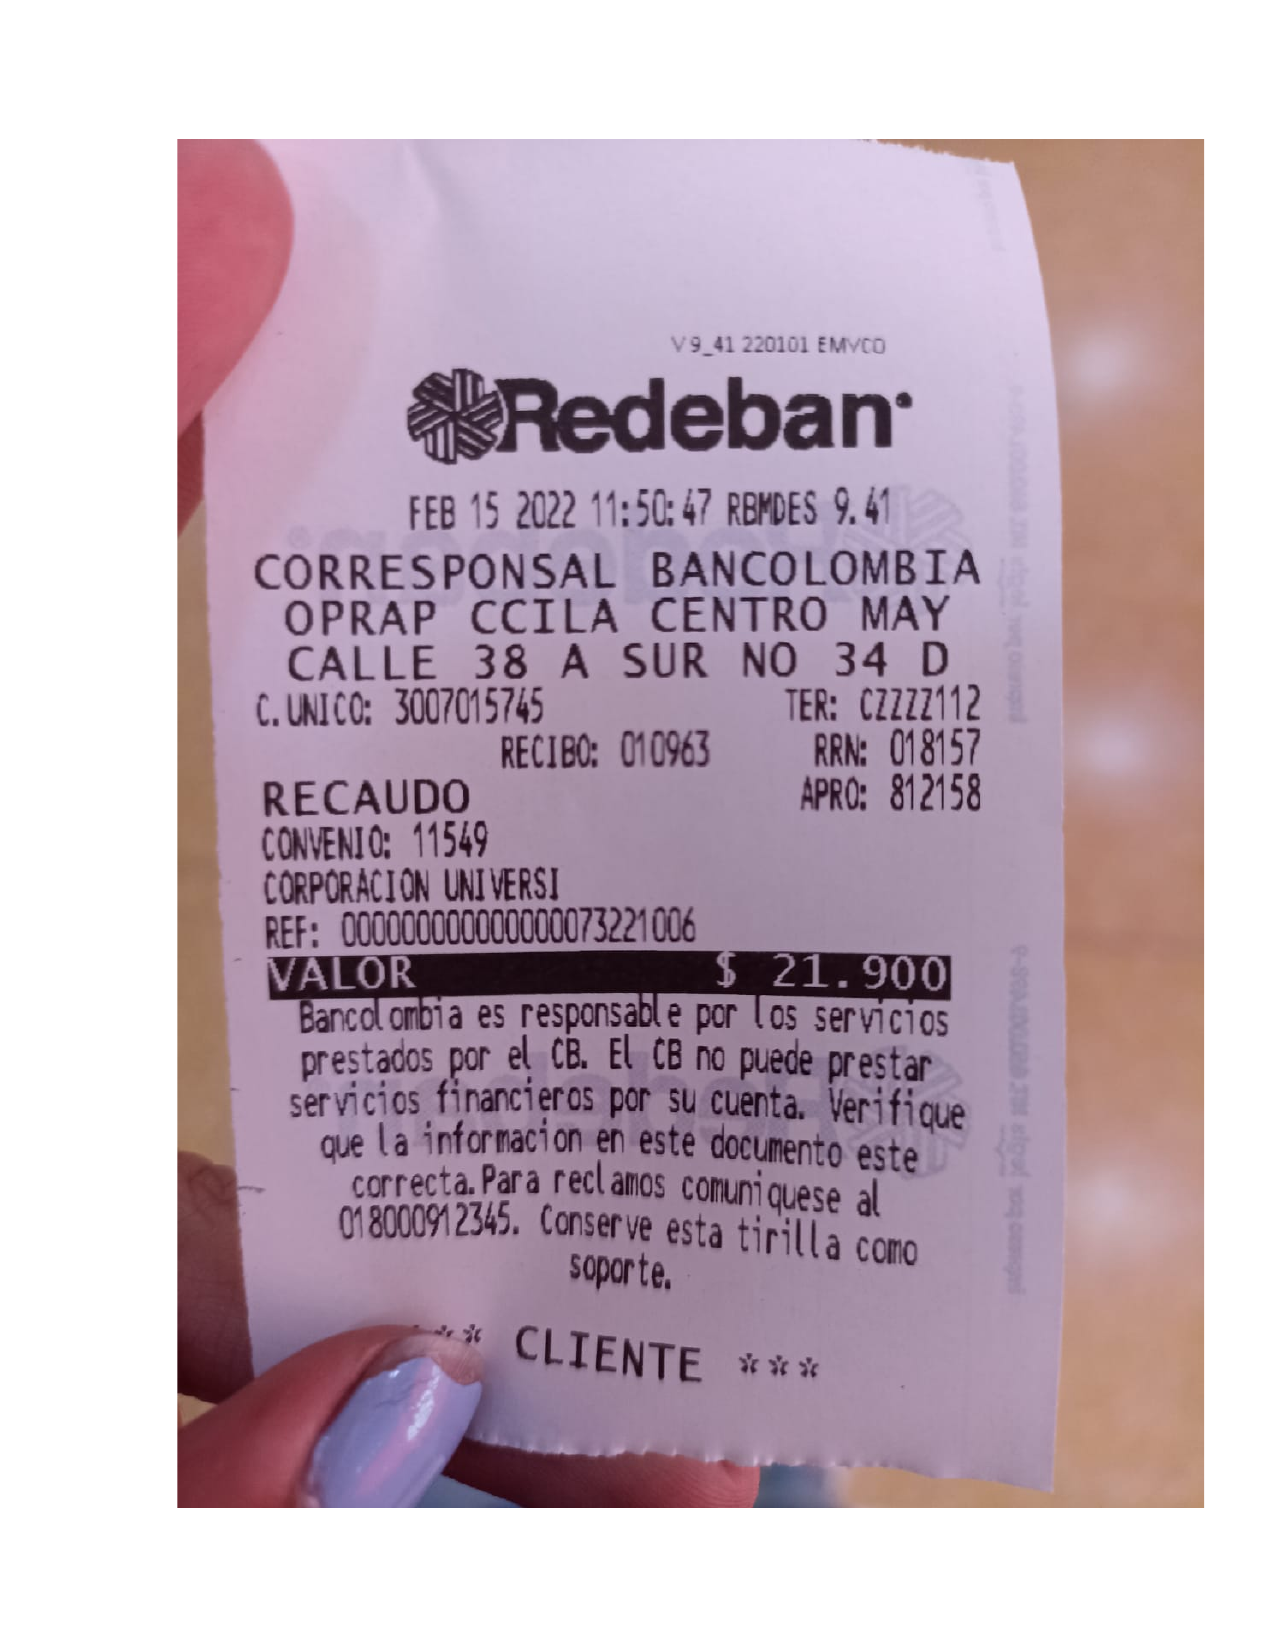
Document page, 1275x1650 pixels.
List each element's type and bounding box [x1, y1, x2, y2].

picture [177, 139, 1205, 1508]
